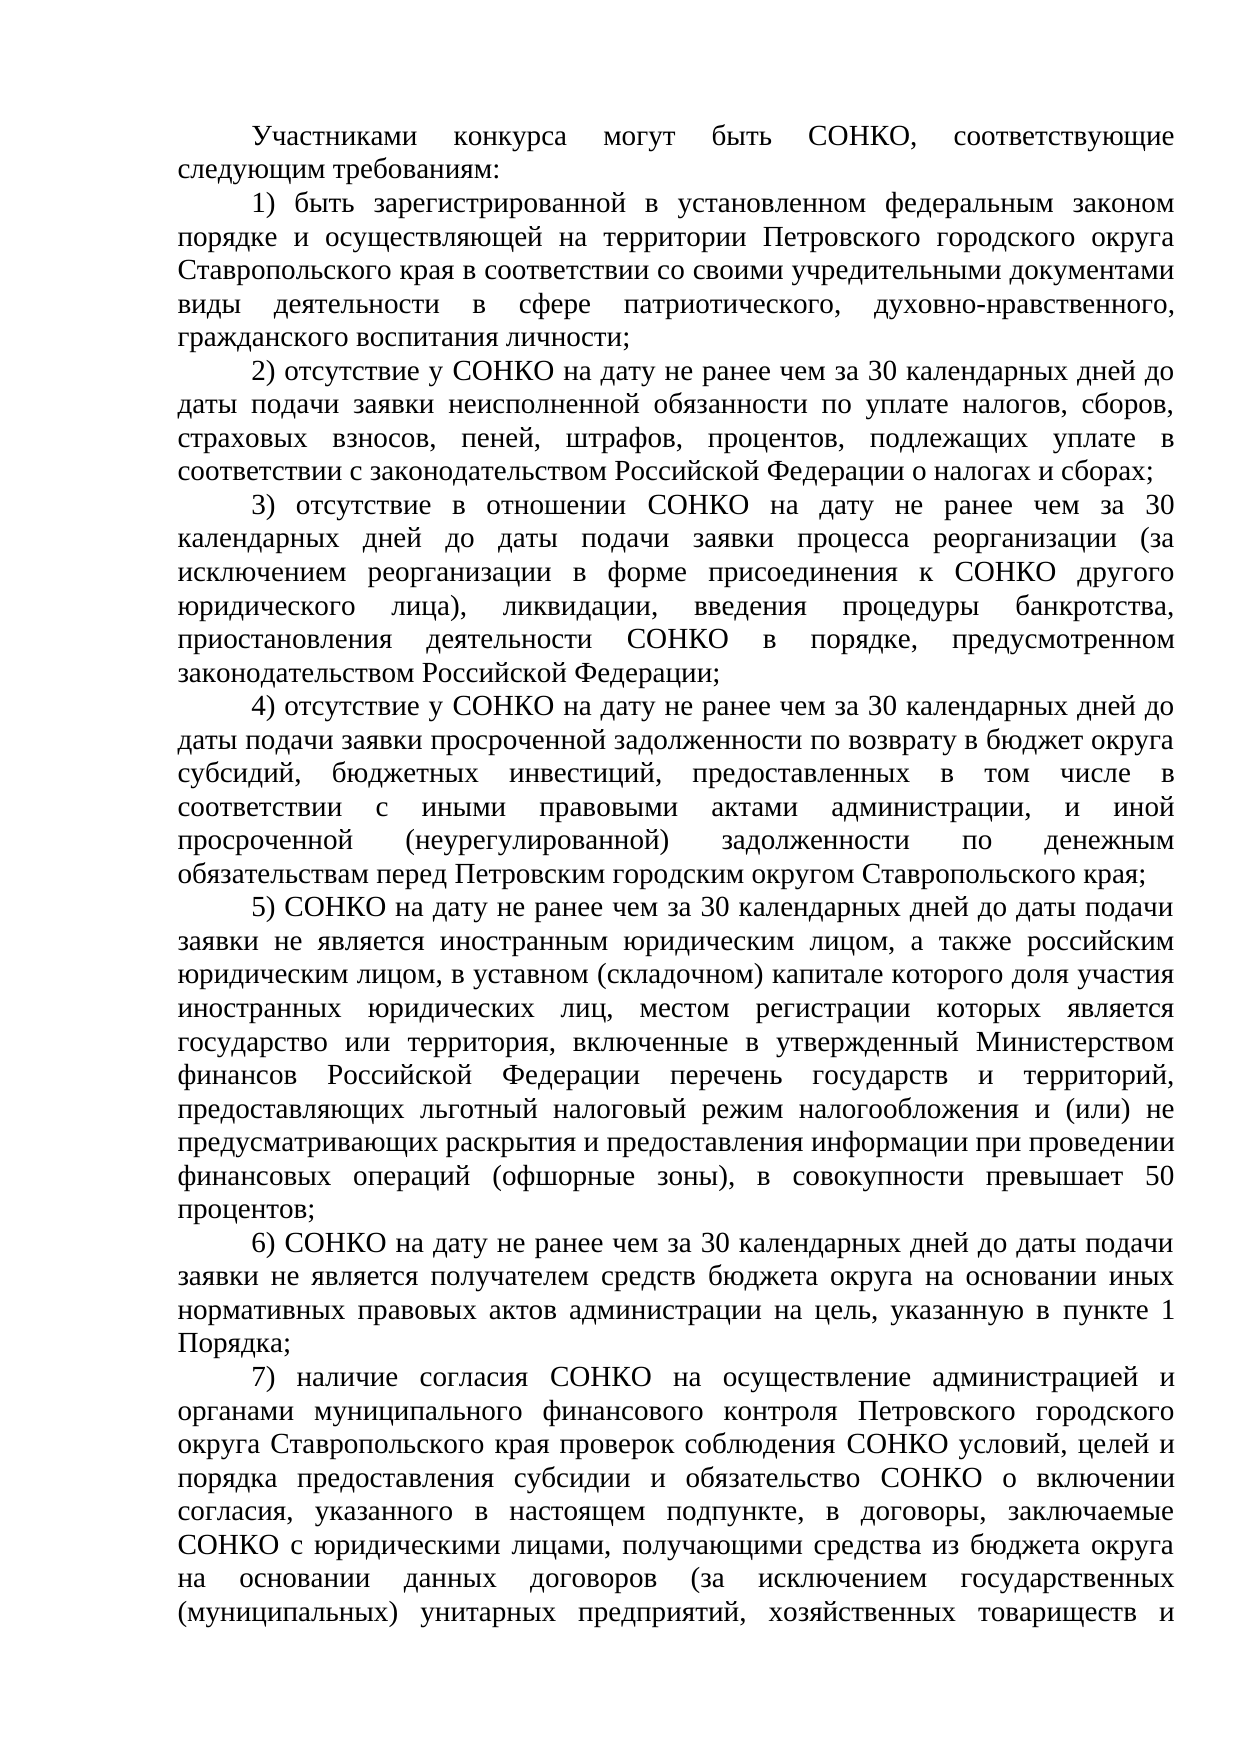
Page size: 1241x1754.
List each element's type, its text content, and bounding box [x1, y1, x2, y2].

text 2) отсутствие у СОНКО на дату не ранее чем за 30 календарных дней до даты подачи заявки неисполненной обязанности по уплате налогов, сборов, страховых взносов, пеней, штрафов, процентов, подлежащих уплате в соответствии с законодательством Российской Федерации о налогах и сборах; [177, 353, 1175, 487]
text 4) отсутствие у СОНКО на дату не ранее чем за 30 календарных дней до даты подачи заявки просроченной задолженности по возврату в бюджет округа субсидий, бюджетных инвестиций, предоставленных в том числе в соответствии с иными правовыми актами администрации, и иной просроченной (неурегулированной) задолженности по денежным обязательствам перед Петровским городским округом Ставропольского края; [177, 688, 1175, 889]
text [177, 1359, 1175, 1627]
text 1) быть зарегистрированной в установленном федеральным законом порядке и осуществляющей на территории Петровского городского округа Ставропольского края в соответствии со своими учредительными документами виды деятельности в сфере патриотического, духовно-нравственного, гражданского воспитания личности; [177, 185, 1175, 353]
text 5) СОНКО на дату не ранее чем за 30 календарных дней до даты подачи заявки не является иностранным юридическим лицом, а также российским юридическим лицом, в уставном (складочном) капитале которого доля участия иностранных юридических лиц, местом регистрации которых является государство или территория, включенные в утвержденный Министерством финансов Российской Федерации перечень государств и территорий, предоставляющих льготный налоговый режим налогообложения и (или) не предусматривающих раскрытия и предоставления информации при проведении финансовых операций (офшорные зоны), в совокупности превышает 50 процентов; [177, 889, 1175, 1225]
text 3) отсутствие в отношении СОНКО на дату не ранее чем за 30 календарных дней до даты подачи заявки процесса реорганизации (за исключением реорганизации в форме присоединения к СОНКО другого юридического лица), ликвидации, введения процедуры банкротства, приостановления деятельности СОНКО в порядке, предусмотренном законодательством Российской Федерации; [177, 487, 1175, 688]
text Участниками конкурса могут быть СОНКО, соответствующие следующим требованиям: [177, 118, 1175, 185]
text 6) СОНКО на дату не ранее чем за 30 календарных дней до даты подачи заявки не является получателем средств бюджета округа на основании иных нормативных правовых актов администрации на цель, указанную в пункте 1 Порядка; [177, 1225, 1175, 1359]
